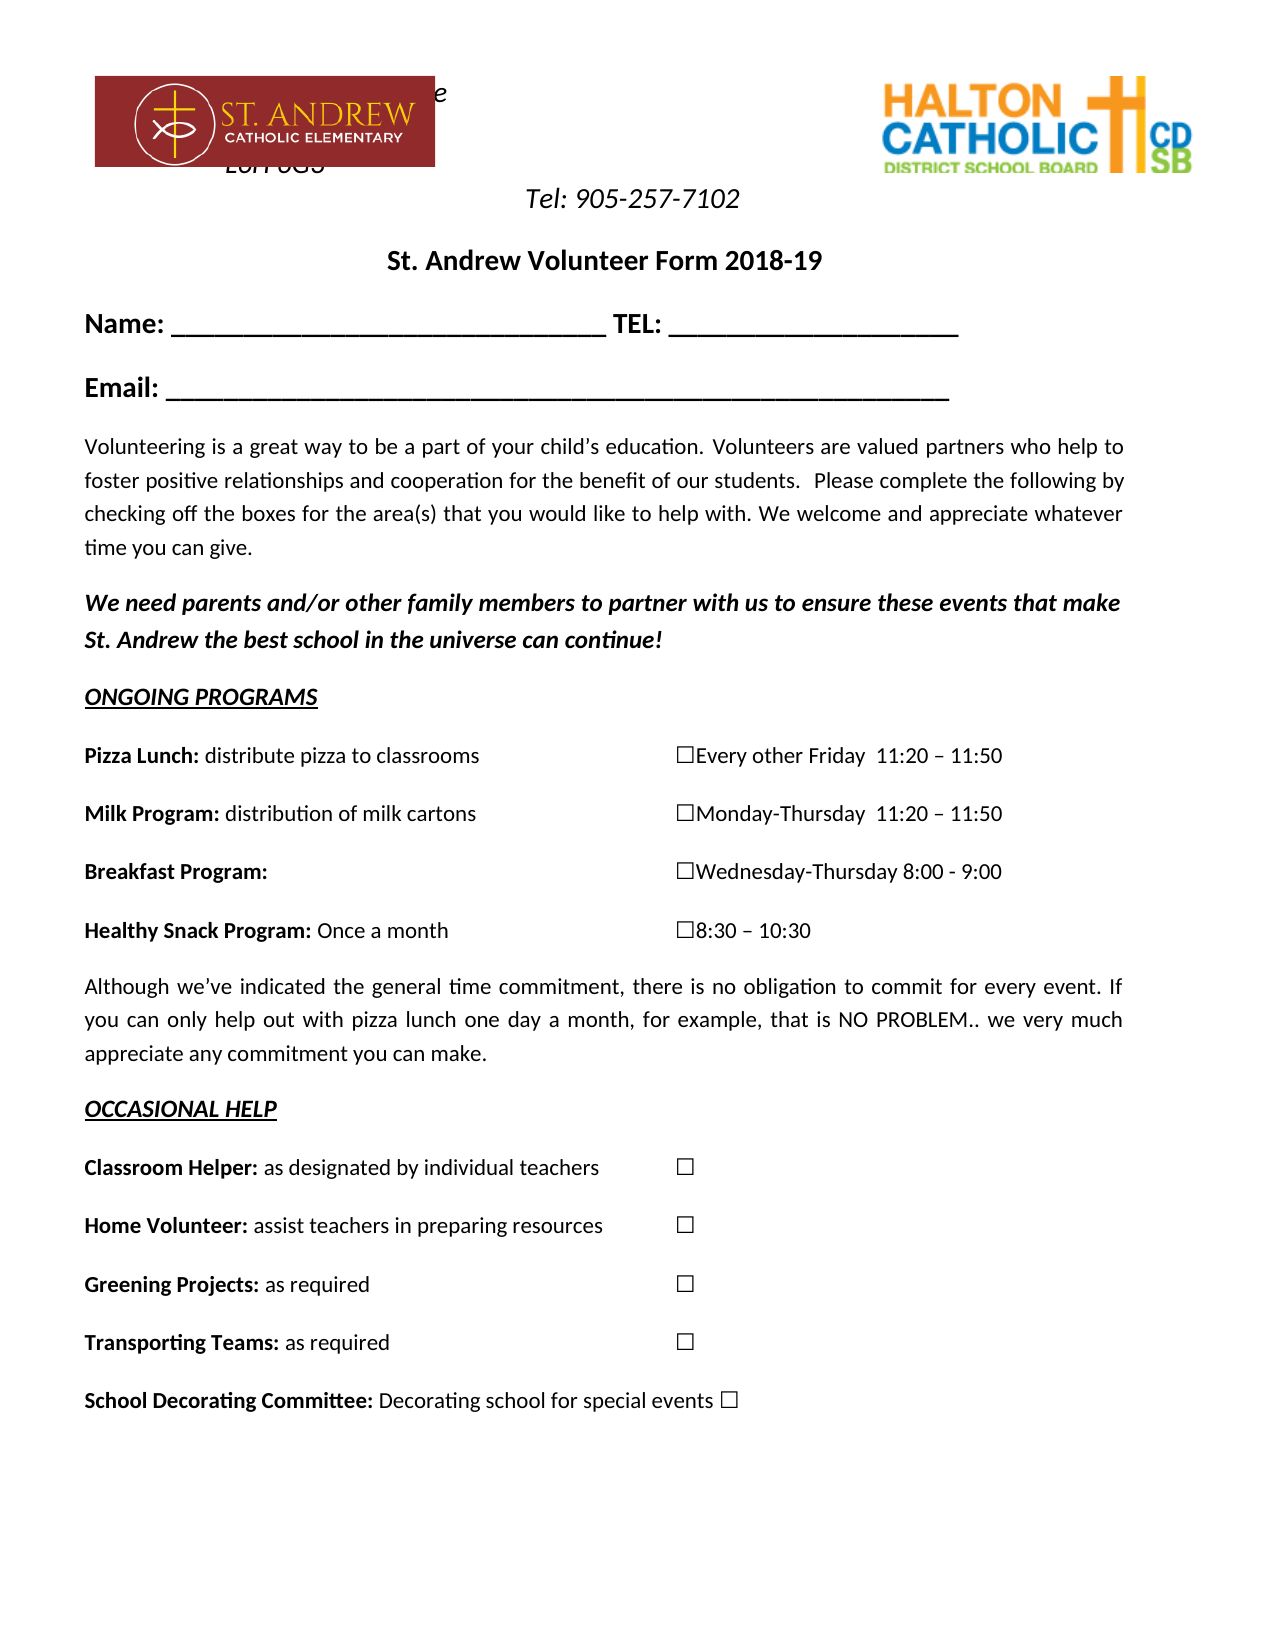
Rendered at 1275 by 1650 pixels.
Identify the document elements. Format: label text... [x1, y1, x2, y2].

text Although we’ve indicated the general time commitment, there is no obligation to commit for every event. If you can only help out with pizza lunch one day a month, for example, that is NO PROBLEM.. we very much appreciate any commitment you can make. [84, 972, 1125, 1067]
text We need parents and/or other family members to partner with us to ensure these events that make St. Andrew the best school in the universe can continue! [84, 587, 1125, 654]
picture [867, 76, 1201, 173]
text Email: ______________________________________________________ [84, 369, 1125, 404]
text Classroom Helper: as designated by individual teachers [84, 1151, 1125, 1182]
text Milk Program: distribution of milk cartons Monday-Thursday 11:20 – 11:50 [84, 797, 1125, 828]
text Greening Projects: as required [84, 1267, 1125, 1299]
text Pizza Lunch: distribute pizza to classrooms Every other Friday 11:20 – 11:50 [84, 739, 1125, 770]
text Home Volunteer: assist teachers in preparing resources [84, 1209, 1125, 1240]
text Transporting Teams: as required [84, 1326, 1125, 1357]
text ONGOING PROGRAMS [84, 681, 1125, 712]
text Breakfast Program: Wednesday-Thursday 8:00 - 9:00 [84, 855, 1125, 887]
text Volunteering is a great way to be a part of your child’s education. Volunteers are valued partners who help to foster positive relationships and cooperation for the benefit of our students. Please complete the following by checking off the boxes for the area(s) that you would like to help with. We welcome and appreciate whatever time you can give. [84, 432, 1125, 561]
text OCCASIONAL HELP [84, 1093, 1125, 1124]
text St. Andrew Volunteer Form 2018-19 [84, 242, 1125, 277]
text Name: ______________________________ TEL: ____________________ [84, 305, 1125, 341]
picture [94, 75, 436, 167]
text Healthy Snack Program: Once a month 8:30 – 10:30 [84, 914, 1125, 945]
text School Decorating Committee: Decorating school for special events [84, 1384, 1125, 1415]
